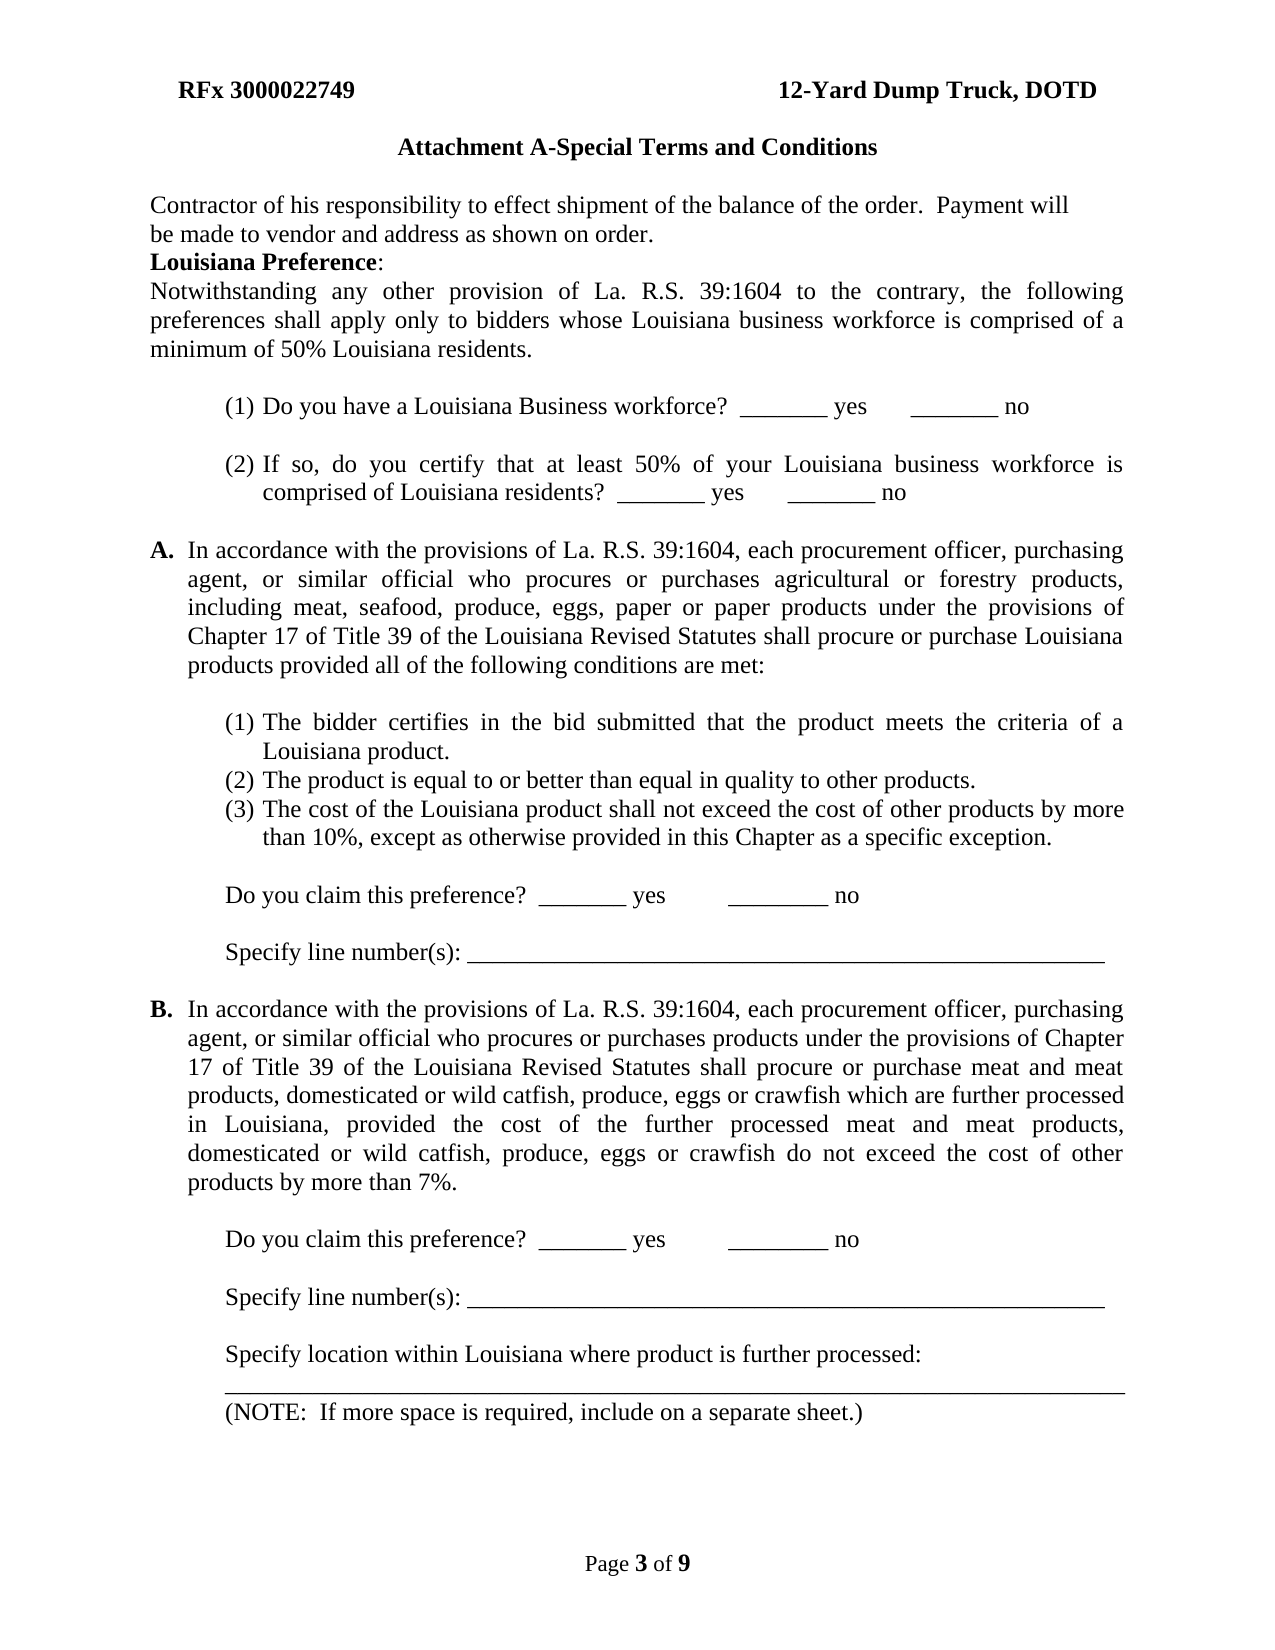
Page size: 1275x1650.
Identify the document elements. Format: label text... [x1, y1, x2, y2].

list In accordance with the provisions of La. R.S. 39:1604, each procurement officer, purchasing agent, or similar official who procures or purchases agricultural or forestry products, including meat, seafood, produce, eggs, paper or paper products under the provisions of Chapter 17 of Title 39 of the Louisiana Revised Statutes shall procure or purchase Louisiana products provided all of the following conditions are met: [150, 535, 1125, 679]
text Specify location within Louisiana where product is further processed: [150, 1339, 1125, 1368]
list The product is equal to or better than equal in quality to other products. [225, 765, 1125, 794]
text Notwithstanding any other provision of La. R.S. 39:1604 to the contrary, the following preferences shall apply only to bidders whose Louisiana business workforce is comprised of a minimum of 50% Louisiana residents. [150, 276, 1125, 362]
text Specify line number(s): ___________________________________________________ [150, 1282, 1125, 1311]
list In accordance with the provisions of La. R.S. 39:1604, each procurement officer, purchasing agent, or similar official who procures or purchases products under the provisions of Chapter 17 of Title 39 of the Louisiana Revised Statutes shall procure or purchase meat and meat products, domesticated or wild catfish, produce, eggs or crawfish which are further processed in Louisiana, provided the cost of the further processed meat and meat products, domesticated or wild catfish, produce, eggs or crawfish do not exceed the cost of other products by more than 7%. [150, 994, 1125, 1196]
list The cost of the Louisiana product shall not exceed the cost of other products by more than 10%, except as otherwise provided in this Chapter as a specific exception. [225, 794, 1125, 851]
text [150, 190, 1074, 247]
text Do you claim this preference? _______ yes ________ no [150, 1224, 1125, 1253]
list Do you have a Louisiana Business workforce? _______ yes _______ no [225, 391, 1125, 420]
list The bidder certifies in the bid submitted that the product meets the criteria of a Louisiana product. [225, 707, 1125, 765]
text (NOTE: If more space is required, include on a separate sheet.) [150, 1397, 1125, 1426]
text ________________________________________________________________________ [150, 1368, 1125, 1397]
list If so, do you certify that at least 50% of your Louisiana business workforce is comprised of Louisiana residents? _______ yes _______ no [225, 449, 1125, 506]
text Do you claim this preference? _______ yes ________ no [150, 880, 1125, 909]
text Louisiana Preference: [150, 247, 1125, 276]
text Specify line number(s): ___________________________________________________ [150, 937, 1125, 966]
